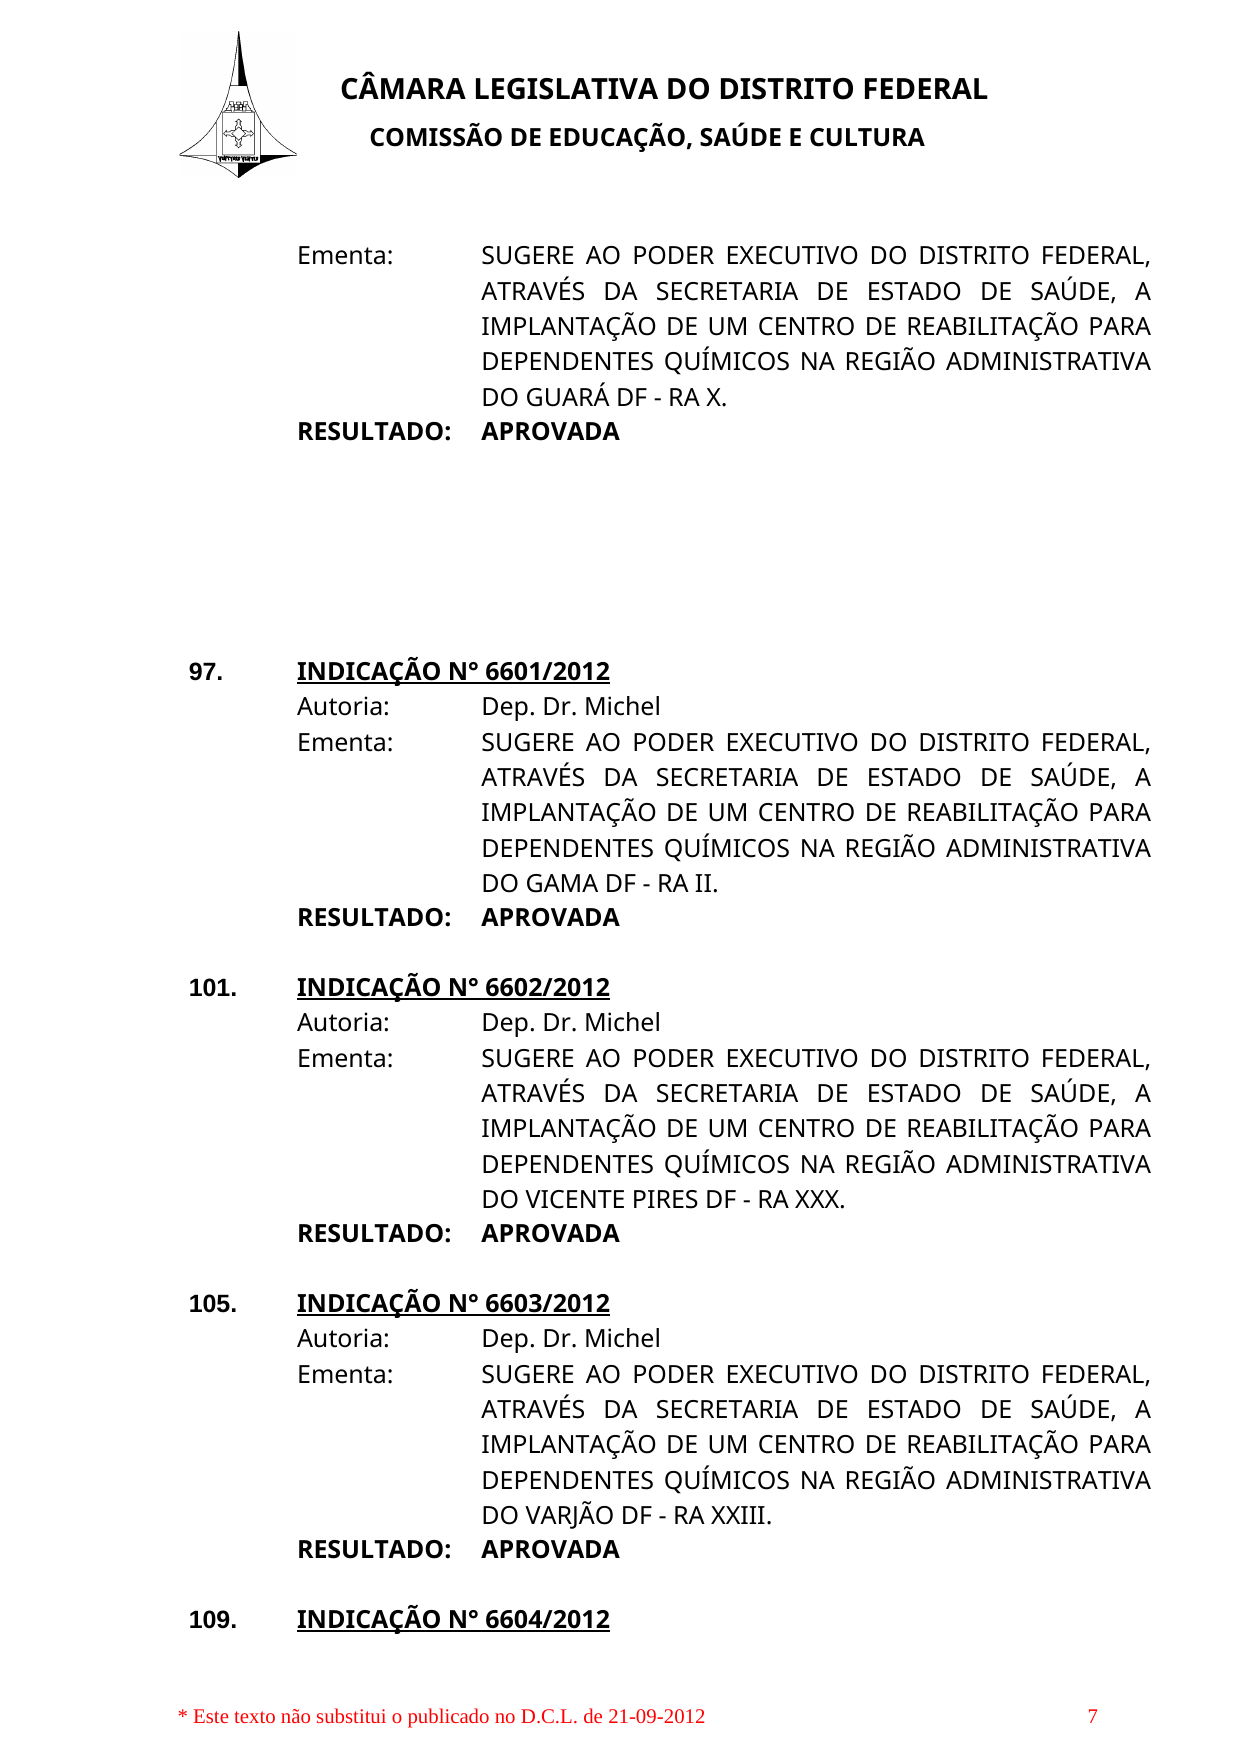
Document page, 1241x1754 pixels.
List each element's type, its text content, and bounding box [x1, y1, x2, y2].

table_cell Ementa: [286, 236, 470, 413]
table_cell INDICAÇÃO N° 6602/2012 [286, 968, 1163, 1003]
table_cell APROVADA [470, 1216, 1163, 1284]
table_cell INDICAÇÃO N° 6603/2012 [286, 1284, 1163, 1319]
table_cell Autoria: [286, 1003, 470, 1039]
table_cell APROVADA [470, 1532, 1163, 1600]
table_cell Autoria: [286, 1319, 470, 1355]
table_cell INDICAÇÃO N° 6604/2012 [286, 1600, 1163, 1635]
table_cell INDICAÇÃO N° 6601/2012 [286, 652, 1163, 687]
picture [177, 31, 297, 175]
table_cell APROVADA [470, 413, 1163, 652]
table_cell Ementa: [286, 723, 470, 900]
table_cell Ementa: [286, 1355, 470, 1532]
table_cell Dep. Dr. Michel [470, 687, 1163, 723]
table_cell SUGERE AO PODER EXECUTIVO DO DISTRITO FEDERAL, ATRAVÉS DA SECRETARIA DE ESTADO DE SAÚDE, A IMPLANTAÇÃO DE UM CENTRO DE REABILITAÇÃO PARA DEPENDENTES QUÍMICOS NA REGIÃO ADMINISTRATIVA DO GAMA DF - RA II. [470, 723, 1163, 900]
table_cell SUGERE AO PODER EXECUTIVO DO DISTRITO FEDERAL, ATRAVÉS DA SECRETARIA DE ESTADO DE SAÚDE, A IMPLANTAÇÃO DE UM CENTRO DE REABILITAÇÃO PARA DEPENDENTES QUÍMICOS NA REGIÃO ADMINISTRATIVA DO VICENTE PIRES DF - RA XXX. [470, 1039, 1163, 1216]
table_cell APROVADA [470, 900, 1163, 968]
table_cell Dep. Dr. Michel [470, 1003, 1163, 1039]
table_cell RESULTADO: [286, 900, 470, 968]
table_cell SUGERE AO PODER EXECUTIVO DO DISTRITO FEDERAL, ATRAVÉS DA SECRETARIA DE ESTADO DE SAÚDE, A IMPLANTAÇÃO DE UM CENTRO DE REABILITAÇÃO PARA DEPENDENTES QUÍMICOS NA REGIÃO ADMINISTRATIVA DO GUARÁ DF - RA X. [470, 236, 1163, 413]
table_cell Autoria: [286, 687, 470, 723]
table_cell RESULTADO: [286, 413, 470, 652]
table_cell RESULTADO: [286, 1532, 470, 1600]
table_cell [177, 1284, 286, 1600]
table_cell SUGERE AO PODER EXECUTIVO DO DISTRITO FEDERAL, ATRAVÉS DA SECRETARIA DE ESTADO DE SAÚDE, A IMPLANTAÇÃO DE UM CENTRO DE REABILITAÇÃO PARA DEPENDENTES QUÍMICOS NA REGIÃO ADMINISTRATIVA DO VARJÃO DF - RA XXIII. [470, 1355, 1163, 1532]
table_cell RESULTADO: [286, 1216, 470, 1284]
table_cell Ementa: [286, 1039, 470, 1216]
table_cell [177, 652, 286, 968]
table_cell [177, 1600, 286, 1635]
table_cell Dep. Dr. Michel [470, 1319, 1163, 1355]
table_cell [177, 968, 286, 1284]
